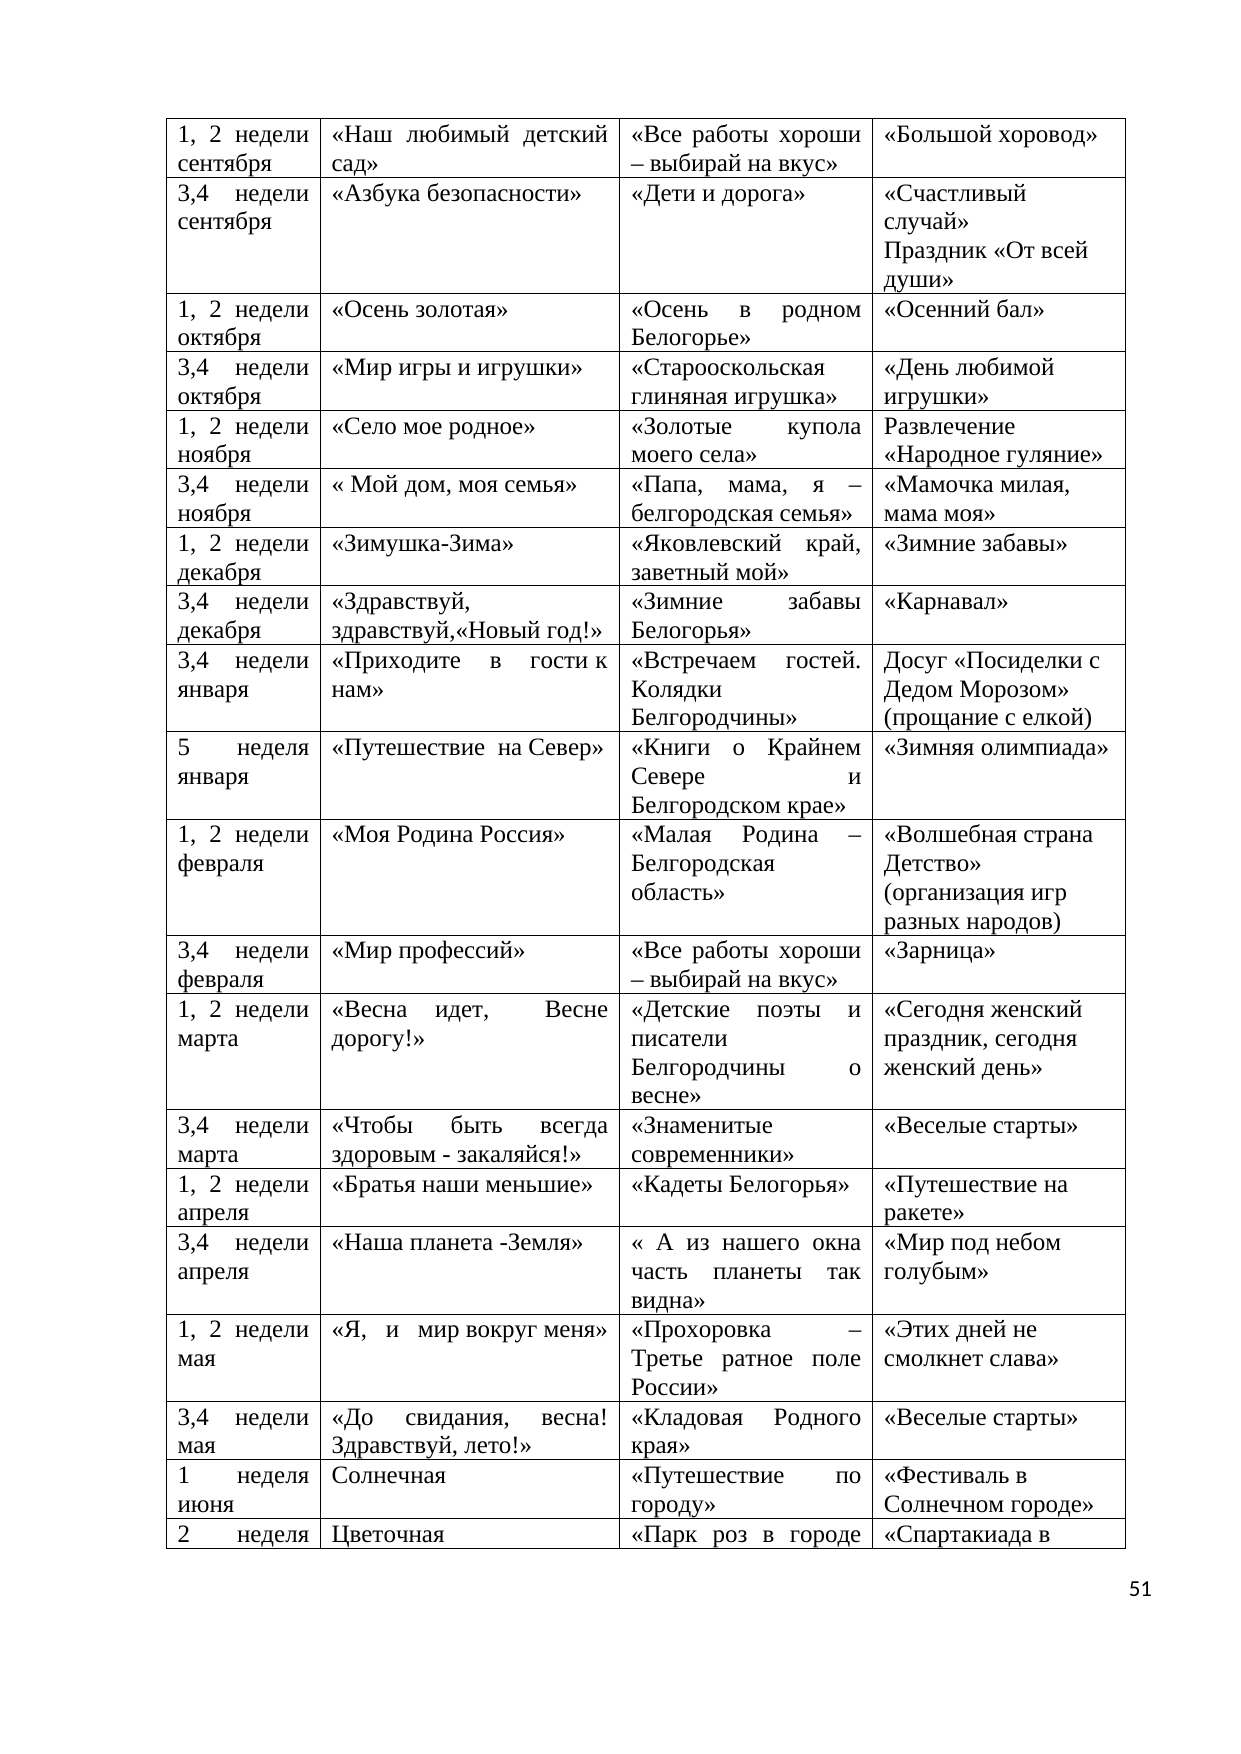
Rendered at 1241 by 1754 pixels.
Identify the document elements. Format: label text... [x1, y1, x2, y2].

table_cell «Встречаем гостей. Колядки Белгородчины» [620, 645, 872, 731]
table_cell 1, 2 недели сентября [167, 119, 320, 177]
table_cell 3,4 недели мая [167, 1402, 320, 1459]
table_cell «Осень золотая» [321, 294, 619, 351]
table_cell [873, 1519, 1125, 1548]
table_cell 1, 2 недели ноября [167, 411, 320, 468]
table_cell «Книги о Крайнем Севере и Белгородском крае» [620, 732, 872, 818]
table_cell 1, 2 недели мая [167, 1315, 320, 1401]
table_cell «Папа, мама, я – белгородская семья» [620, 469, 872, 527]
table_cell 1, 2 недели марта [167, 994, 320, 1109]
table_cell «Чтобы быть всегда здоровым - закаляйся!» [321, 1110, 619, 1168]
table_cell «Весна идет, Весне дорогу!» [321, 994, 619, 1109]
table_cell 1, 2 недели декабря [167, 528, 320, 585]
table_cell «Мир игры и игрушки» [321, 352, 619, 410]
table_cell «Зимушка-Зима» [321, 528, 619, 585]
table_cell «Путешествие на ракете» [873, 1169, 1125, 1226]
table_cell «Мир профессий» [321, 936, 619, 993]
table_cell 1, 2 недели февраля [167, 820, 320, 934]
table_cell «Сегодня женский праздник, сегодня женский день» [873, 994, 1125, 1109]
table_cell «Старооскольская глиняная игрушка» [620, 352, 872, 410]
table_cell «День любимой игрушки» [873, 352, 1125, 410]
table_cell «Веселые старты» [873, 1402, 1125, 1459]
table_cell «Село мое родное» [321, 411, 619, 468]
table_cell «Большой хоровод» [873, 119, 1125, 177]
table_cell «Наш любимый детский сад» [321, 119, 619, 177]
table_cell «Приходите в гости к нам» [321, 645, 619, 731]
table_cell 3,4 недели января [167, 645, 320, 731]
table_cell «Путешествие по городу» [620, 1460, 872, 1518]
table_cell « Мой дом, моя семья» [321, 469, 619, 527]
table_cell «Мир под небом голубым» [873, 1227, 1125, 1313]
table_cell «Зимние забавы Белогорья» [620, 586, 872, 644]
table_cell «Мамочка милая, мама моя» [873, 469, 1125, 527]
table_cell «Кладовая Родного края» [620, 1402, 872, 1459]
table_cell «Братья наши меньшие» [321, 1169, 619, 1226]
table_cell 1, 2 недели октября [167, 294, 320, 351]
table_cell « А из нашего окна часть планеты так видна» [620, 1227, 872, 1313]
table_cell 3,4 недели декабря [167, 586, 320, 644]
table_cell «Кадеты Белогорья» [620, 1169, 872, 1226]
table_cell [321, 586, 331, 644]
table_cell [620, 1519, 872, 1548]
table_cell Развлечение «Народное гуляние» [873, 411, 1125, 468]
table_cell «Осенний бал» [873, 294, 1125, 351]
table_cell «Веселые старты» [873, 1110, 1125, 1168]
table_cell «Моя Родина Россия» [321, 820, 619, 934]
table_cell «Зимняя олимпиада» [873, 732, 1125, 818]
table_cell «Золотые купола моего села» [620, 411, 872, 468]
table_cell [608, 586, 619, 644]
table_cell 3,4 недели октября [167, 352, 320, 410]
table_cell 5 неделя января [167, 732, 320, 818]
table_cell «Осень в родном Белогорье» [620, 294, 872, 351]
table_cell «Азбука безопасности» [321, 178, 619, 293]
table_cell «Малая Родина – Белгородская область» [620, 820, 872, 934]
table_cell «Все работы хороши – выбирай на вкус» [620, 936, 872, 993]
table_cell 3,4 недели апреля [167, 1227, 320, 1313]
table_cell «Яковлевский край, заветный мой» [620, 528, 872, 585]
table_cell 1 неделя июня [167, 1460, 320, 1518]
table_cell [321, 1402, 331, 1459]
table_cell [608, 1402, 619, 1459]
table_cell «Наша планета -Земля» [321, 1227, 619, 1313]
table_cell «Знаменитые современники» [620, 1110, 872, 1168]
table_cell 1, 2 недели апреля [167, 1169, 320, 1226]
table_cell «Прохоровка – Третье ратное поле России» [620, 1315, 872, 1401]
table_cell «Фестиваль в Солнечном городе» [873, 1460, 1125, 1518]
table_cell «Зимние забавы» [873, 528, 1125, 585]
table_cell 3,4 недели сентября [167, 178, 320, 293]
table_cell «Я, и мир вокруг меня» [321, 1315, 619, 1401]
table_cell «Карнавал» [873, 586, 1125, 644]
table_cell 3,4 недели марта [167, 1110, 320, 1168]
table_cell «Все работы хороши – выбирай на вкус» [620, 119, 872, 177]
table_cell 3,4 недели февраля [167, 936, 320, 993]
table_cell Досуг «Посиделки с Дедом Морозом» (прощание с елкой) [873, 645, 1125, 731]
table_cell «Счастливый случай» Праздник «От всей души» [873, 178, 1125, 293]
table_cell «Волшебная страна Детство» (организация игр разных народов) [873, 820, 1125, 934]
table_cell «Детские поэты и писатели Белгородчины о весне» [620, 994, 872, 1109]
table_cell 3,4 недели ноября [167, 469, 320, 527]
table_cell 2 неделя июня [167, 1519, 320, 1548]
table_cell «Путешествие на Север» [321, 732, 619, 818]
table_cell «Дети и дорога» [620, 178, 872, 293]
table_cell «Этих дней не смолкнет слава» [873, 1315, 1125, 1401]
table_cell Солнечная [321, 1460, 619, 1518]
table_cell «Зарница» [873, 936, 1125, 993]
